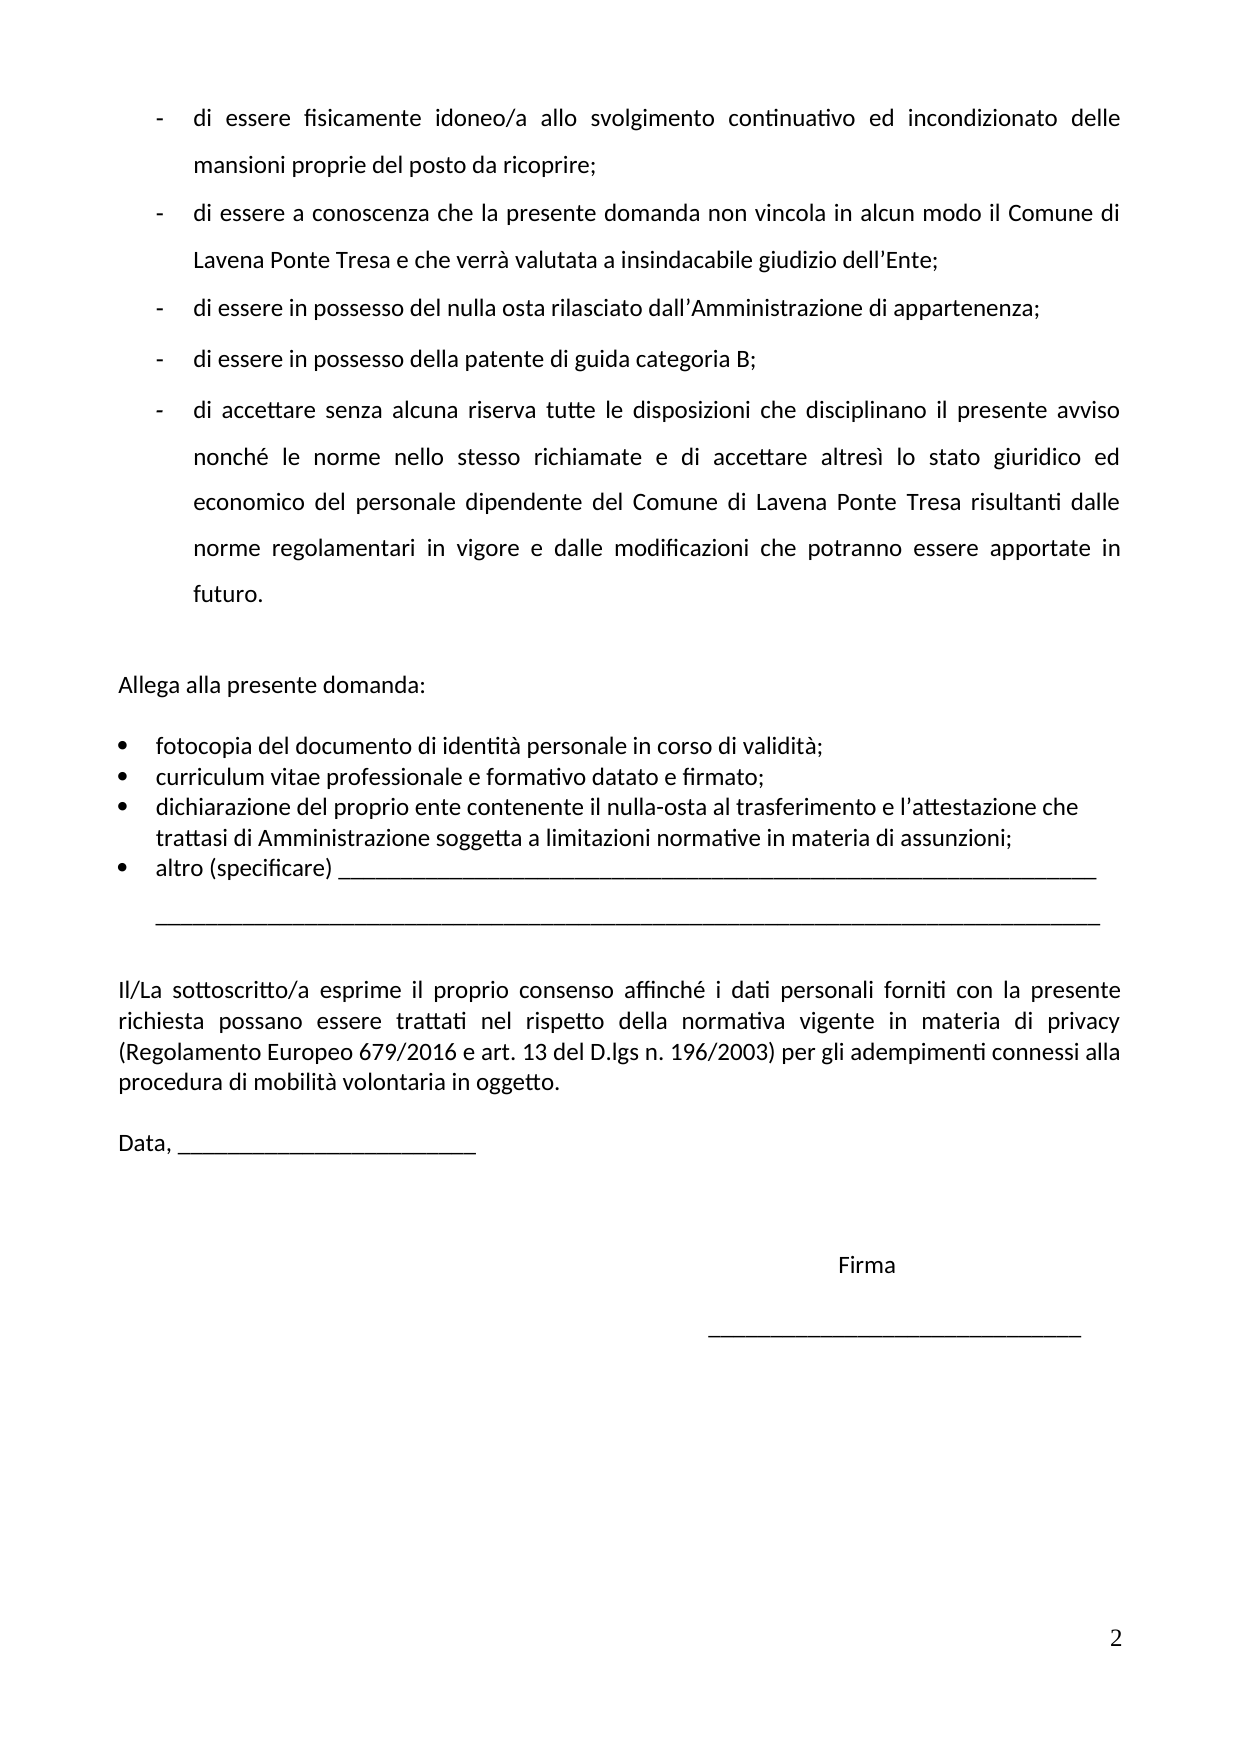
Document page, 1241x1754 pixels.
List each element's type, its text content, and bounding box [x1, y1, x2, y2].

text Data, ________________________ [118, 1127, 1122, 1158]
text Firma [634, 1249, 1122, 1280]
list di essere in possesso del nulla osta rilasciato dall’Amministrazione di appartenenza; [156, 289, 1122, 323]
list di essere fisicamente idoneo/a allo svolgimento continuativo ed incondizionato delle mansioni proprie del posto da ricoprire; [156, 99, 1122, 179]
text Allega alla presente domanda: [118, 669, 1122, 700]
list dichiarazione del proprio ente contenente il nulla-osta al trasferimento e l’attestazione che trattasi di Amministrazione soggetta a limitazioni normative in materia di assunzioni; [118, 792, 1122, 853]
list fotocopia del documento di identità personale in corso di validità; [118, 731, 1122, 761]
text ______________________________ [634, 1310, 1122, 1341]
list altro (specificare) _____________________________________________________________ [118, 853, 1122, 883]
text ____________________________________________________________________________ [155, 898, 1122, 929]
list curriculum vitae professionale e formativo datato e firmato; [118, 761, 1122, 792]
list di essere in possesso della patente di guida categoria B; [156, 341, 1122, 374]
list di accettare senza alcuna riserva tutte le disposizioni che disciplinano il presente avviso nonché le norme nello stesso richiamate e di accettare altresì lo stato giuridico ed economico del personale dipendente del Comune di Lavena Ponte Tresa risultanti dalle norme regolamentari in vigore e dalle modificazioni che potranno essere apportate in futuro. [156, 392, 1122, 608]
list di essere a conoscenza che la presente domanda non vincola in alcun modo il Comune di Lavena Ponte Tresa e che verrà valutata a insindacabile giudizio dell’Ente; [156, 194, 1122, 274]
text Il/La sottoscritto/a esprime il proprio consenso affinché i dati personali forniti con la presente richiesta possano essere trattati nel rispetto della normativa vigente in materia di privacy (Regolamento Europeo 679/2016 e art. 13 del D.lgs n. 196/2003) per gli adempimenti connessi alla procedura di mobilità volontaria in oggetto. [118, 974, 1122, 1097]
